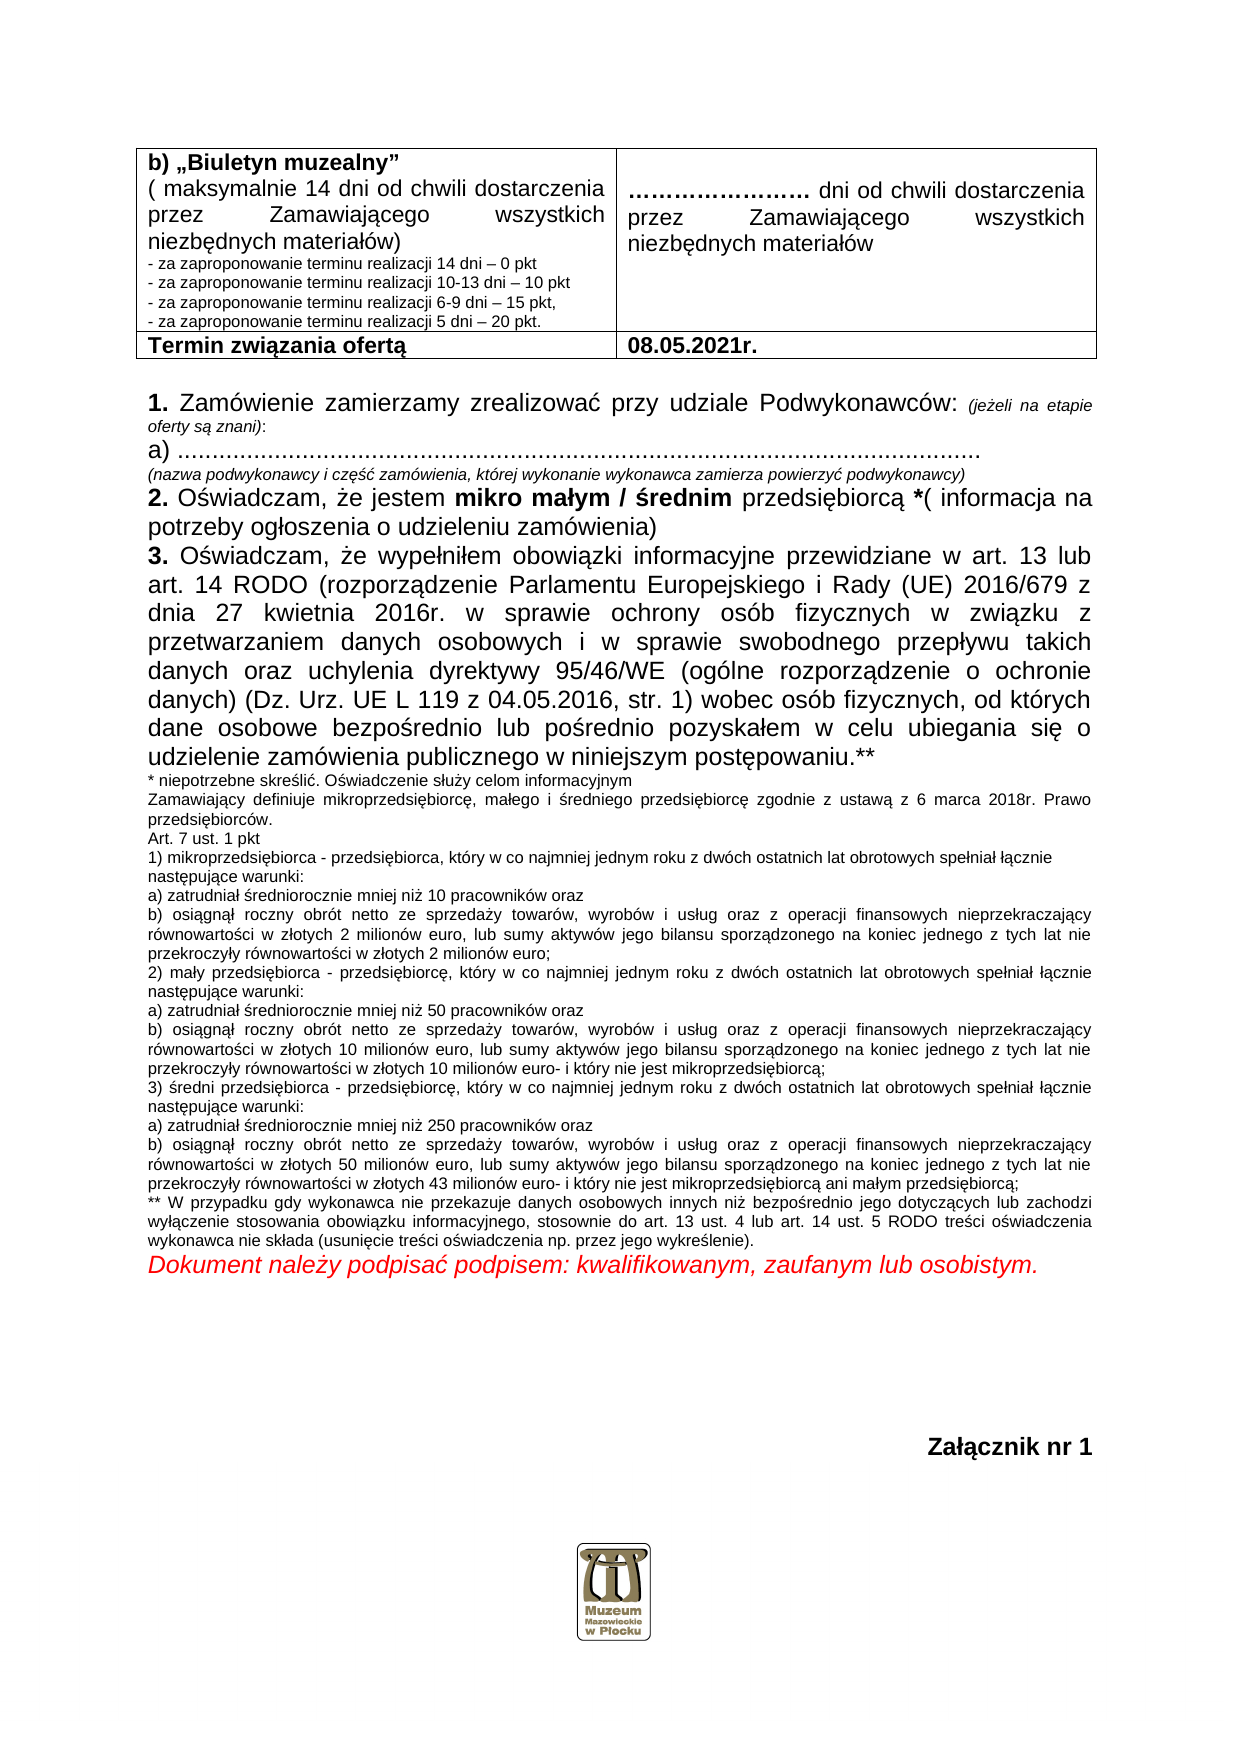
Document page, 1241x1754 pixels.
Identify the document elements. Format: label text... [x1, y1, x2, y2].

text 1) mikroprzedsiębiorca - przedsiębiorca, który w co najmniej jednym roku z dwóch ostatnich lat obrotowych spełniał łącznie [148, 848, 1093, 867]
text * niepotrzebne skreślić. Oświadczenie służy celom informacyjnym [148, 771, 1093, 790]
text a) zatrudniał średniorocznie mniej niż 50 pracowników oraz [148, 1001, 1093, 1020]
text ** W przypadku gdy wykonawca nie przekazuje danych osobowych innych niż bezpośrednio jego dotyczących lub zachodzi wyłączenie stosowania obowiązku informacyjnego, stosownie do art. 13 ust. 4 lub art. 14 ust. 5 RODO treści oświadczenia wykonawca nie składa (usunięcie treści oświadczenia np. przez jego wykreślenie). [148, 1193, 1093, 1250]
text a) .................................................................................................................... [148, 436, 1093, 464]
text a) zatrudniał średniorocznie mniej niż 250 pracowników oraz [148, 1116, 1093, 1135]
text (nazwa podwykonawcy i część zamówienia, której wykonanie wykonawca zamierza powierzyć podwykonawcy) [148, 464, 1093, 483]
text 1. Zamówienie zamierzamy zrealizować przy udziale Podwykonawców: (jeżeli na etapie oferty są znani): [148, 388, 1093, 436]
text b) osiągnął roczny obrót netto ze sprzedaży towarów, wyrobów i usług oraz z operacji finansowych nieprzekraczający równowartości w złotych 2 milionów euro, lub sumy aktywów jego bilansu sporządzonego na koniec jednego z tych lat nie przekroczyły równowartości w złotych 2 milionów euro; [148, 905, 1093, 963]
text następujące warunki: [148, 867, 1093, 886]
text b) osiągnął roczny obrót netto ze sprzedaży towarów, wyrobów i usług oraz z operacji finansowych nieprzekraczający równowartości w złotych 50 milionów euro, lub sumy aktywów jego bilansu sporządzonego na koniec jednego z tych lat nie przekroczyły równowartości w złotych 43 milionów euro- i który nie jest mikroprzedsiębiorcą ani małym przedsiębiorcą; [148, 1135, 1093, 1193]
table_cell Termin związania ofertą [137, 332, 616, 358]
text Art. 7 ust. 1 pkt [148, 828, 1093, 848]
text a) zatrudniał średniorocznie mniej niż 10 pracowników oraz [148, 886, 1093, 905]
text Dokument należy podpisać podpisem: kwalifikowanym, zaufanym lub osobistym. [148, 1250, 1093, 1279]
picture [0, 1462, 1225, 1721]
text b) osiągnął roczny obrót netto ze sprzedaży towarów, wyrobów i usług oraz z operacji finansowych nieprzekraczający równowartości w złotych 10 milionów euro, lub sumy aktywów jego bilansu sporządzonego na koniec jednego z tych lat nie przekroczyły równowartości w złotych 10 milionów euro- i który nie jest mikroprzedsiębiorcą; [148, 1020, 1093, 1078]
text Zamawiający definiuje mikroprzedsiębiorcę, małego i średniego przedsiębiorcę zgodnie z ustawą z 6 marca 2018r. Prawo przedsiębiorców. [148, 790, 1093, 828]
table_cell 08.05.2021r. [617, 332, 1096, 358]
text 3) średni przedsiębiorca - przedsiębiorcę, który w co najmniej jednym roku z dwóch ostatnich lat obrotowych spełniał łącznie następujące warunki: [148, 1078, 1093, 1116]
text 3. Oświadczam, że wypełniłem obowiązki informacyjne przewidziane w art. 13 lub art. 14 RODO (rozporządzenie Parlamentu Europejskiego i Rady (UE) 2016/679 z dnia 27 kwietnia 2016r. w sprawie ochrony osób fizycznych w związku z przetwarzaniem danych osobowych i w sprawie swobodnego przepływu takich danych oraz uchylenia dyrektywy 95/46/WE (ogólne rozporządzenie o ochronie danych) (Dz. Urz. UE L 119 z 04.05.2016, str. 1) wobec osób fizycznych, od których dane osobowe bezpośrednio lub pośrednio pozyskałem w celu ubiegania się o udzielenie zamówienia publicznego w niniejszym postępowaniu.** [148, 541, 1093, 771]
text Załącznik nr 1 [148, 1432, 1093, 1461]
text 2. Oświadczam, że jestem mikro małym / średnim przedsiębiorcą *( informacja na potrzeby ogłoszenia o udzieleniu zamówienia) [148, 483, 1093, 541]
text 2) mały przedsiębiorca - przedsiębiorcę, który w co najmniej jednym roku z dwóch ostatnich lat obrotowych spełniał łącznie następujące warunki: [148, 963, 1093, 1001]
